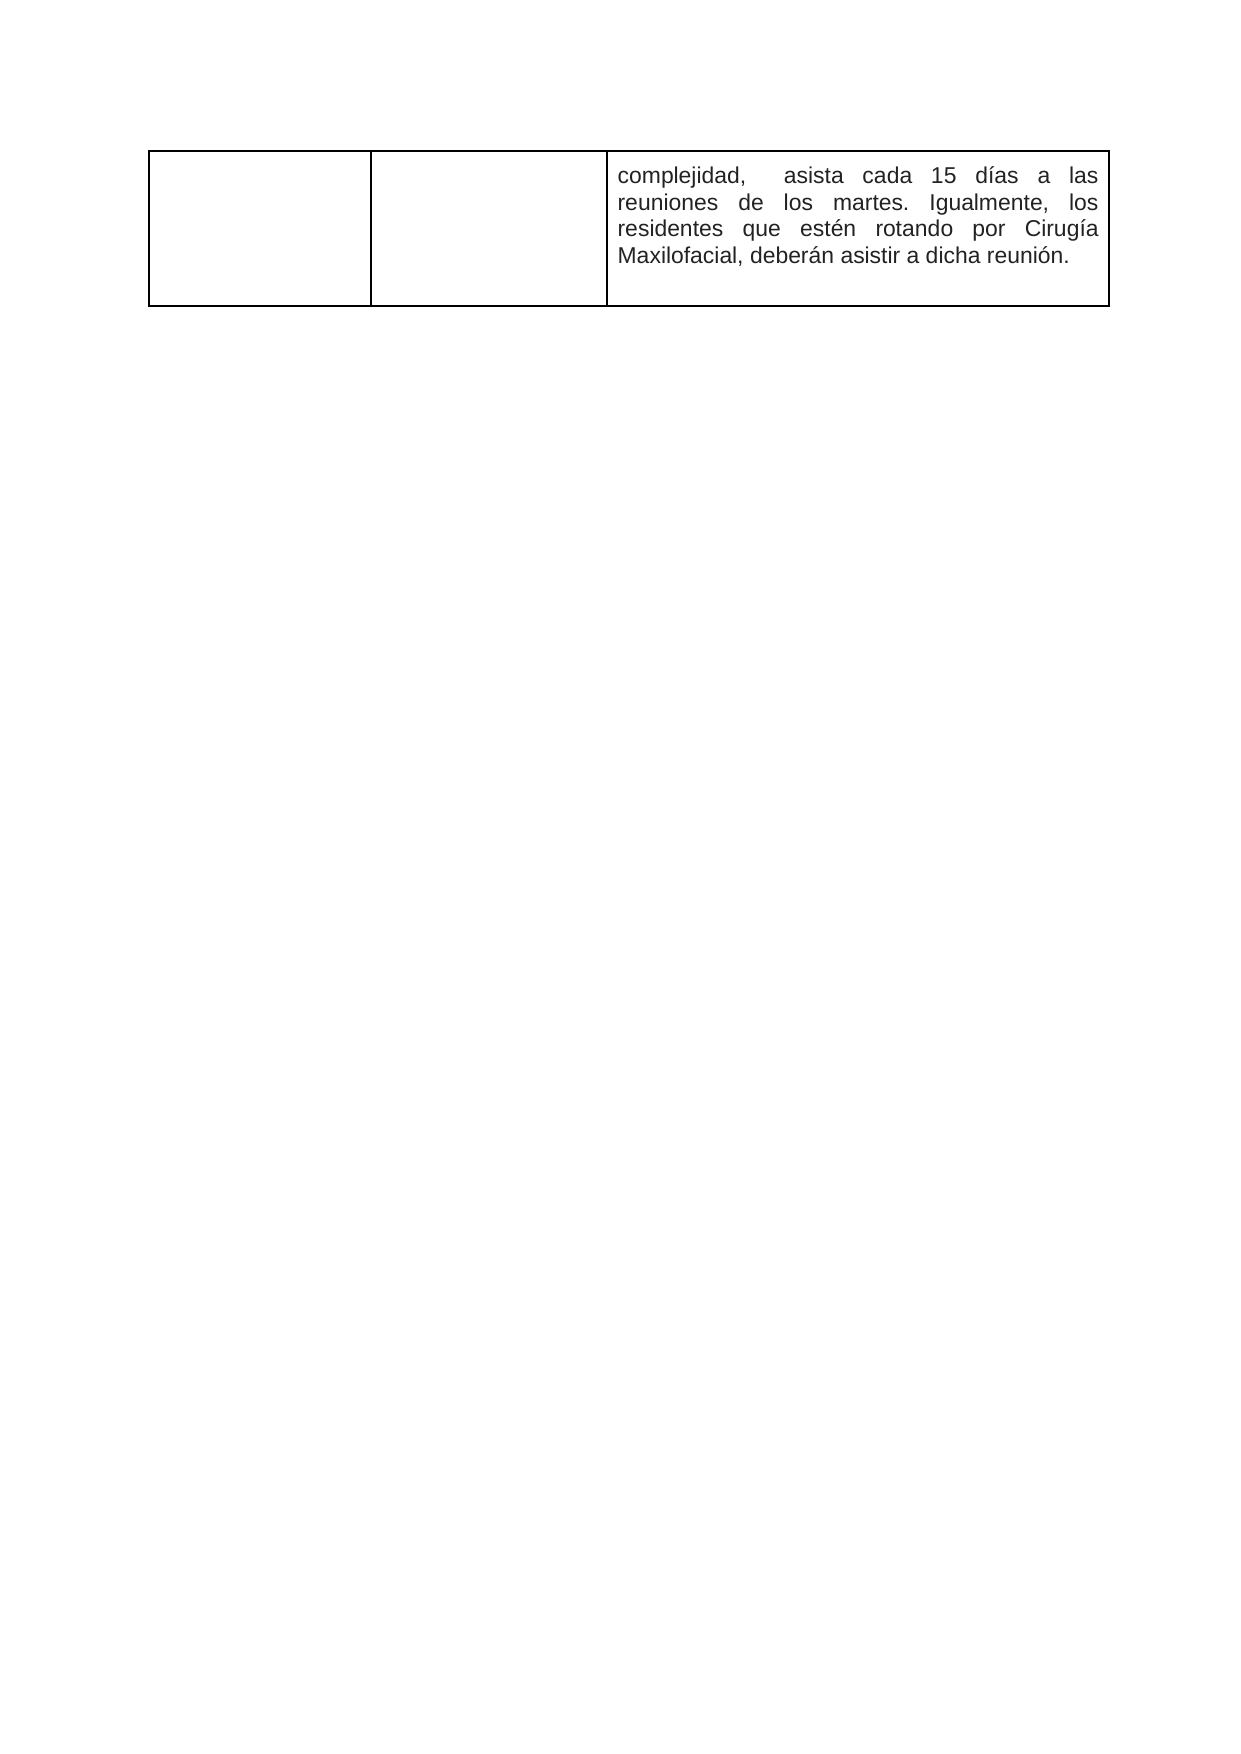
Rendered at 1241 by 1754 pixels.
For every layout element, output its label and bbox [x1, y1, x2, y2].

table_cell [608, 152, 1108, 305]
table_cell [150, 152, 370, 305]
table_cell [372, 152, 606, 305]
